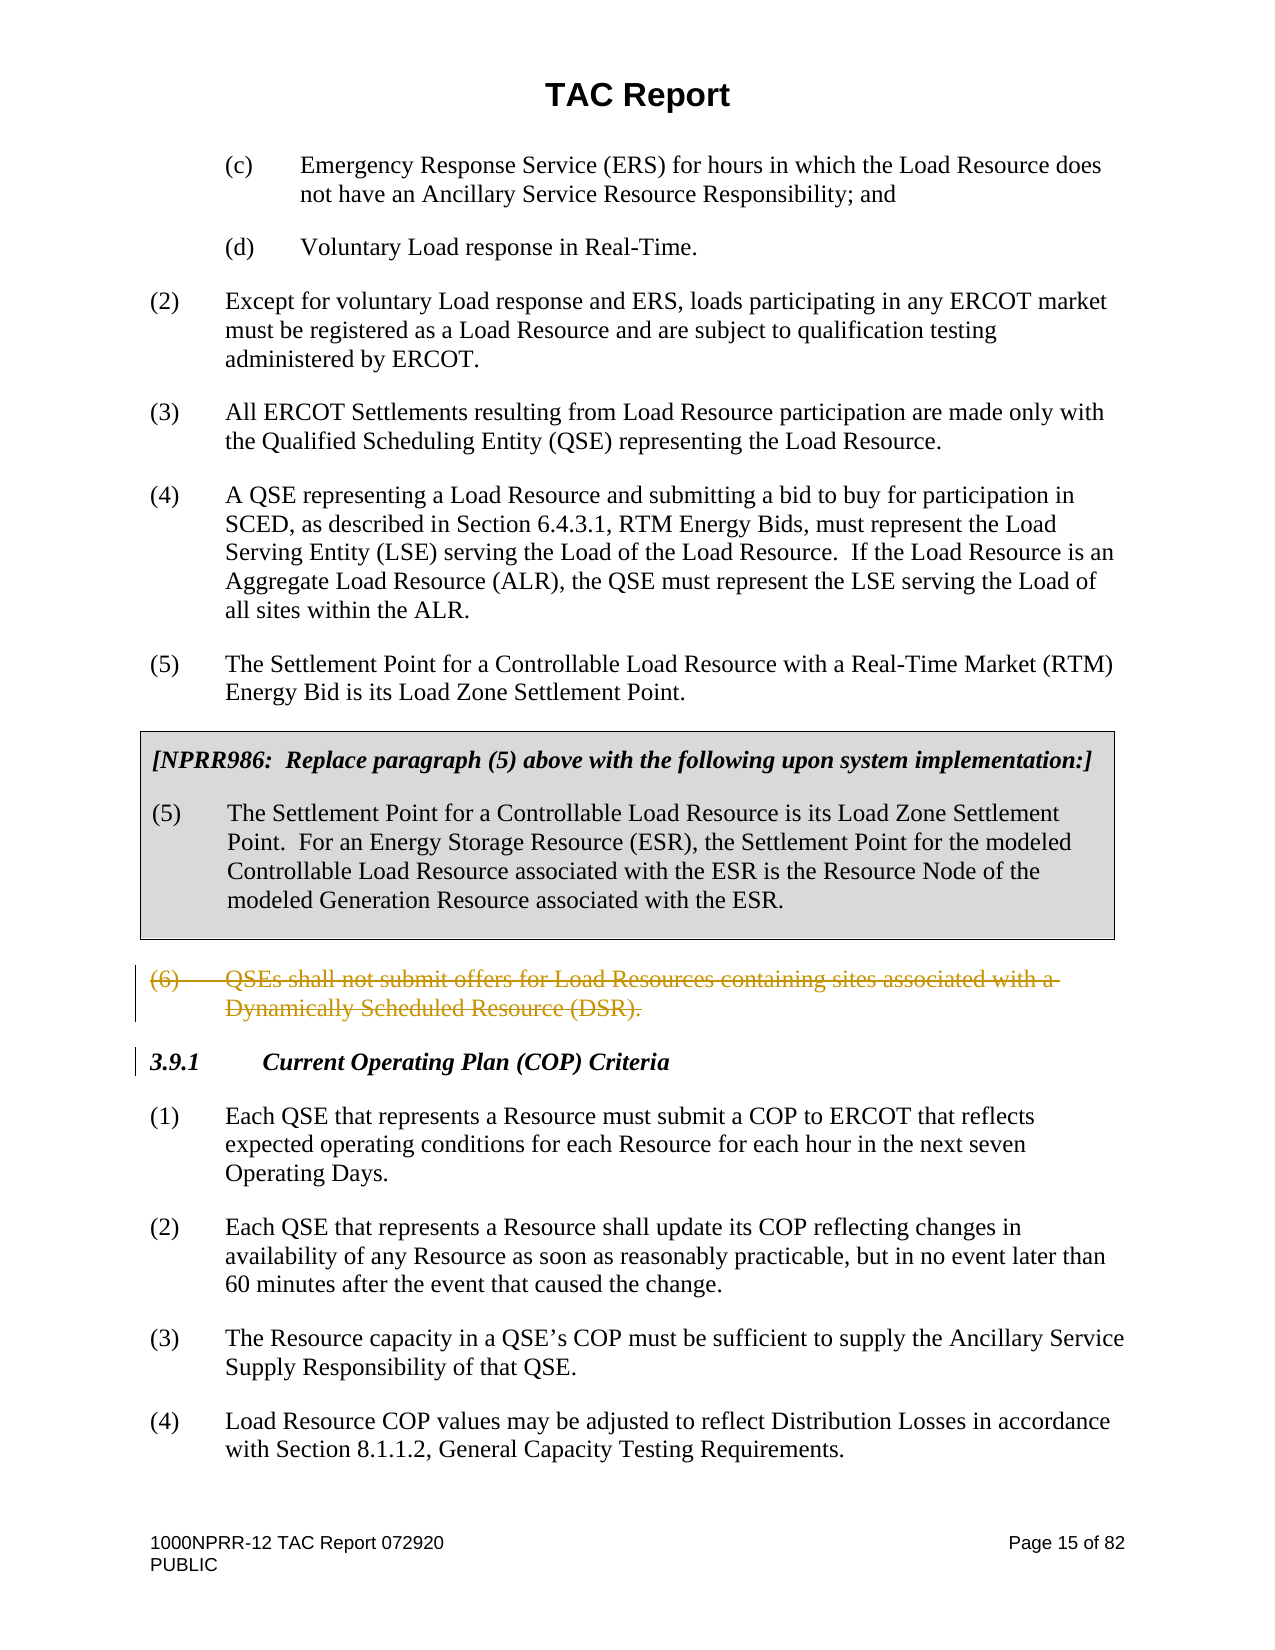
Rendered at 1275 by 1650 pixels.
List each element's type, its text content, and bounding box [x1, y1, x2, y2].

text (5) The Settlement Point for a Controllable Load Resource with a Real-Time Market (RTM) Energy Bid is its Load Zone Settlement Point. [150, 649, 1125, 706]
text (3) The Resource capacity in a QSE’s COP must be sufficient to supply the Ancillary Service Supply Responsibility of that QSE. [150, 1323, 1125, 1381]
text (2) Except for voluntary Load response and ERS, loads participating in any ERCOT market must be registered as a Load Resource and are subject to qualification testing administered by ERCOT. [150, 286, 1125, 372]
table_header [NPRR986: Replace paragraph (5) above with the following upon system implementation:] (5) The Settlement Point for a Controllable Load Resource is its Load Zone Settlement Point. For an Energy Storage Resource (ESR), the Settlement Point for the modeled Controllable Load Resource associated with the ESR is the Resource Node of the modeled Generation Resource associated with the ESR. [141, 732, 1114, 938]
text (d) Voluntary Load response in Real-Time. [225, 232, 1125, 261]
text (3) All ERCOT Settlements resulting from Load Resource participation are made only with the Qualified Scheduling Entity (QSE) representing the Load Resource. [150, 397, 1125, 455]
text (2) Each QSE that represents a Resource shall update its COP reflecting changes in availability of any Resource as soon as reasonably practicable, but in no event later than 60 minutes after the event that caused the change. [150, 1212, 1125, 1298]
text (c) Emergency Response Service (ERS) for hours in which the Load Resource does not have an Ancillary Service Resource Responsibility; and [225, 150, 1125, 207]
text (4) A QSE representing a Load Resource and submitting a bid to buy for participation in SCED, as described in Section 6.4.3.1, RTM Energy Bids, must represent the Load Serving Entity (LSE) serving the Load of the Load Resource. If the Load Resource is an Aggregate Load Resource (ALR), the QSE must represent the LSE serving the Load of all sites within the ALR. [150, 480, 1125, 624]
text (4) Load Resource COP values may be adjusted to reflect Distribution Losses in accordance with Section 8.1.1.2, General Capacity Testing Requirements. [150, 1406, 1125, 1463]
text (1) Each QSE that represents a Resource must submit a COP to ERCOT that reflects expected operating conditions for each Resource for each hour in the next seven Operating Days. [150, 1101, 1125, 1187]
text 3.9.1 Current Operating Plan (COP) Criteria [150, 1047, 1125, 1076]
